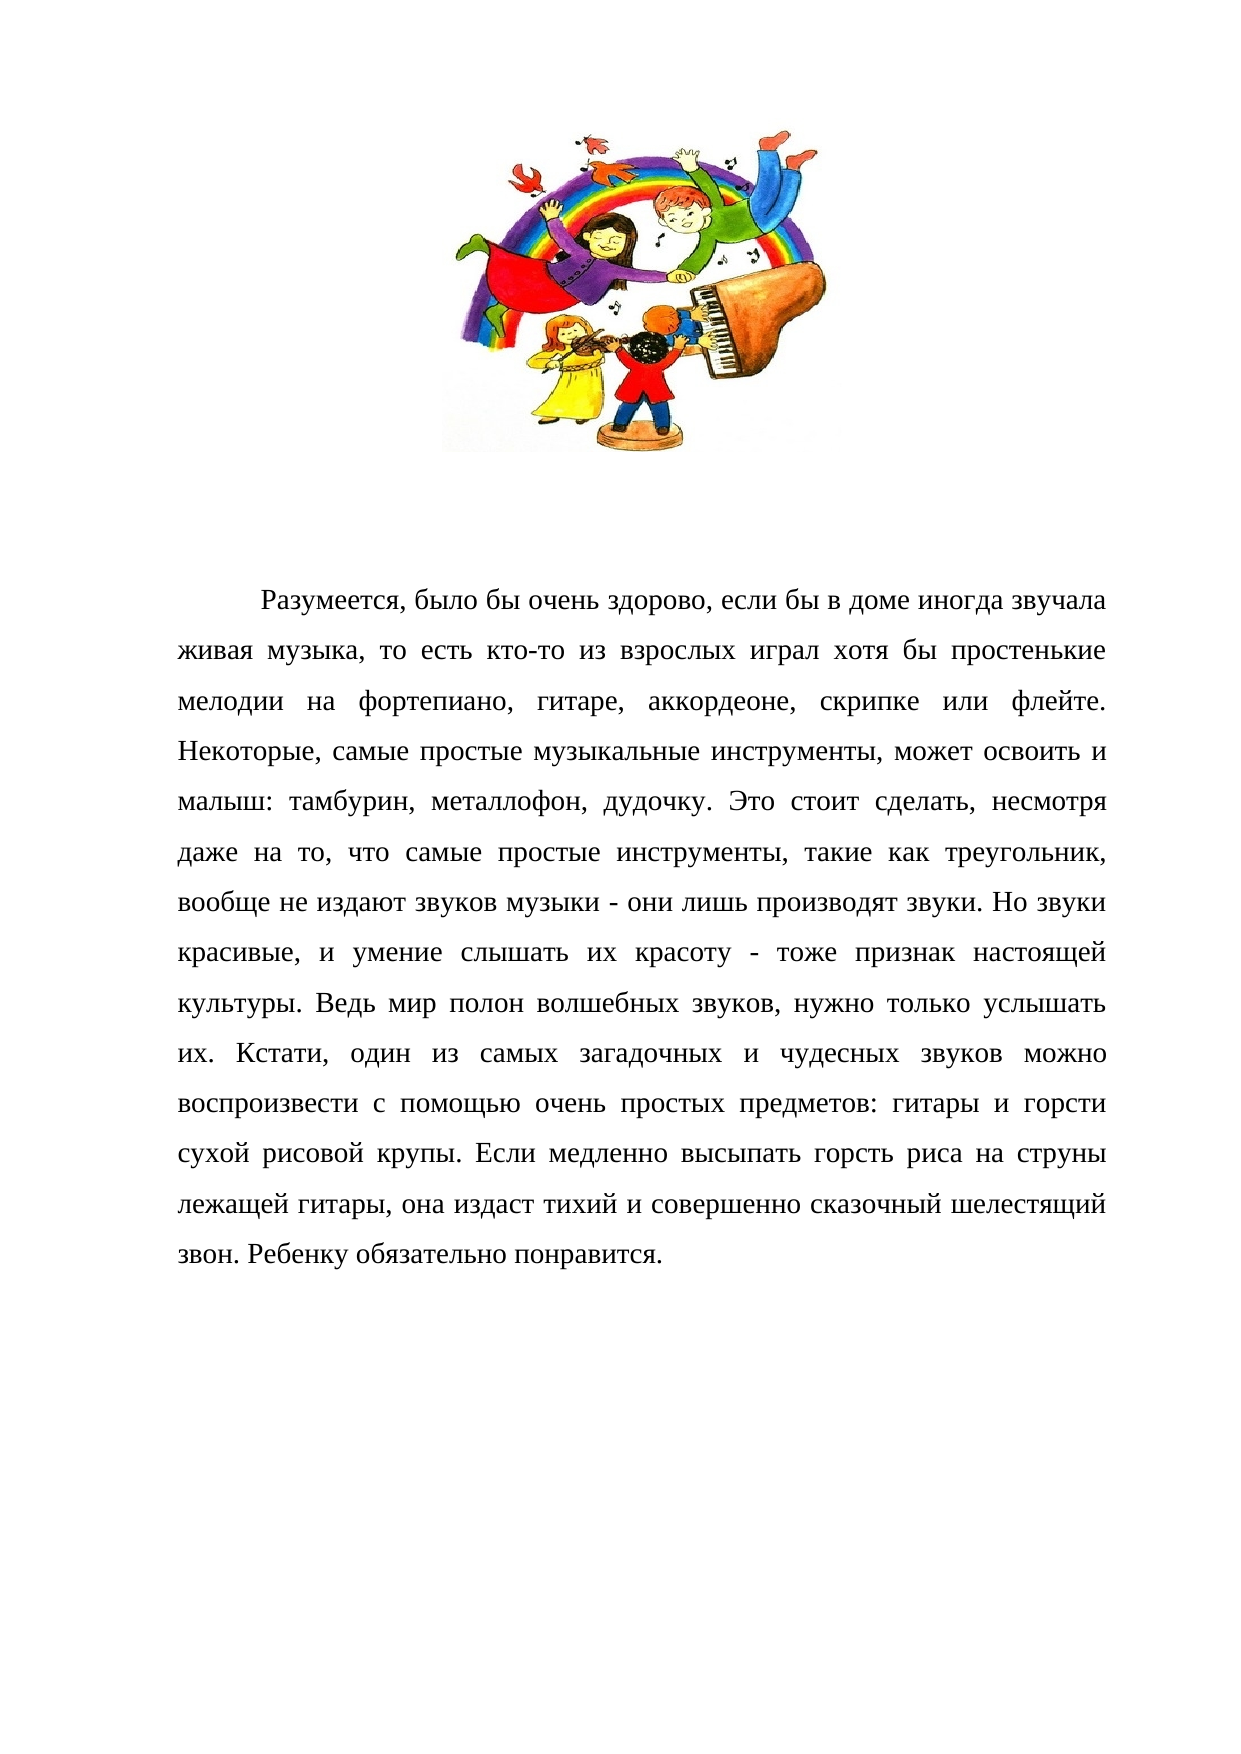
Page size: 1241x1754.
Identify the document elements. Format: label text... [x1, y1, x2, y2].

text Разумеется, было бы очень здорово, если бы в доме иногда звучала живая музыка, то есть кто-то из взрослых играл хотя бы простенькие мелодии на фортепиано, гитаре, аккордеоне, скрипке или флейте. Некоторые, самые простые музыкальные инструменты, может освоить и малыш: тамбурин, металлофон, дудочку. Это стоит сделать, несмотря даже на то, что самые простые инструменты, такие как треугольник, вообще не издают звуков музыки - они лишь производят звуки. Но звуки красивые, и умение слышать их красоту - тоже признак настоящей культуры. Ведь мир полон волшебных звуков, нужно только услышать их. Кстати, один из самых загадочных и чудесных звуков можно воспроизвести с помощью очень простых предметов: гитары и горсти сухой рисовой крупы. Если медленно высыпать горсть риса на струны лежащей гитары, она издаст тихий и совершенно сказочный шелестящий звон. Ребенку обязательно понравится. [177, 582, 1107, 1270]
picture [442, 118, 842, 452]
